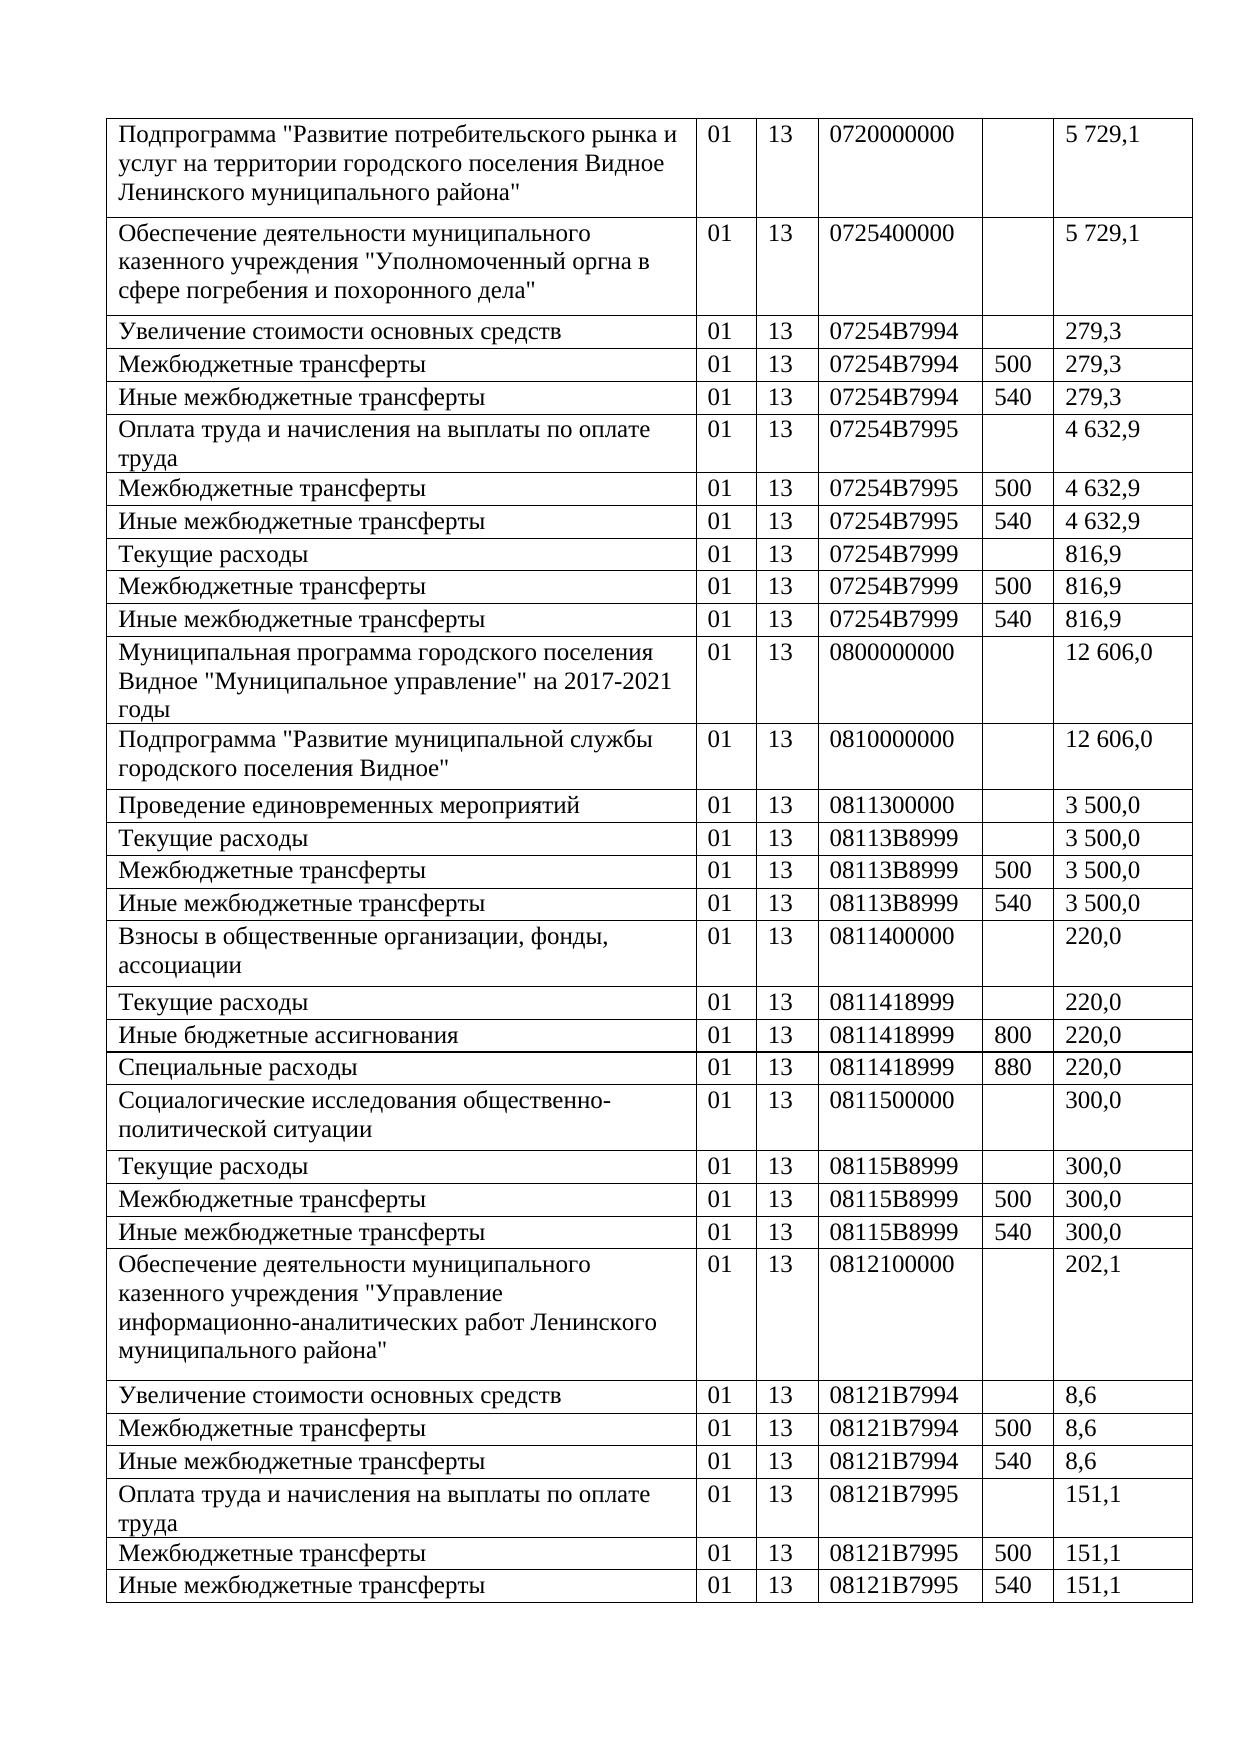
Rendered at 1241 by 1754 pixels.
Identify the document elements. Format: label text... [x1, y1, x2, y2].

table_cell Взносы в общественные организации, фонды, ассоциации [107, 921, 696, 986]
table_cell Увеличение стоимости основных средств [107, 316, 696, 348]
table_cell 01 [697, 571, 756, 603]
table_cell 816,9 [1054, 604, 1192, 636]
table_cell 07254В7999 [819, 539, 982, 570]
table_cell 08121В7995 [819, 1479, 982, 1537]
table_cell 13 [757, 1053, 818, 1084]
table_cell 13 [757, 1249, 818, 1379]
table_cell Иные межбюджетные трансферты [107, 889, 696, 920]
table_cell 13 [757, 1414, 818, 1445]
table_cell 01 [697, 790, 756, 822]
table_cell [983, 1085, 1053, 1150]
table_cell 01 [697, 856, 756, 887]
table_cell 13 [757, 1538, 818, 1569]
table_cell 08113В8999 [819, 823, 982, 854]
table_cell 220,0 [1054, 1020, 1192, 1051]
table_cell Иные межбюджетные трансферты [107, 382, 696, 413]
table_cell 13 [757, 823, 818, 854]
table_cell 13 [757, 1479, 818, 1537]
table_cell Межбюджетные трансферты [107, 1538, 696, 1569]
table_cell 540 [983, 382, 1053, 413]
table_cell 500 [983, 1538, 1053, 1569]
table_cell 202,1 [1054, 1249, 1192, 1379]
table_cell 0811300000 [819, 790, 982, 822]
table_cell Подпрограмма "Развитие потребительского рынка и услуг на территории городского поселения Видное Ленинского муниципального района" [107, 119, 696, 217]
table_cell Межбюджетные трансферты [107, 571, 696, 603]
table_cell 01 [697, 604, 756, 636]
table_cell 08113В8999 [819, 856, 982, 887]
table_cell 01 [697, 1446, 756, 1478]
table_cell 540 [983, 506, 1053, 538]
table_cell [983, 1381, 1053, 1412]
table_cell 0811418999 [819, 1053, 982, 1084]
table_cell 13 [757, 889, 818, 920]
table_cell 01 [697, 119, 756, 217]
table_cell 08113В8999 [819, 889, 982, 920]
table_cell 151,1 [1054, 1570, 1192, 1602]
table_cell 01 [697, 506, 756, 538]
table_cell [983, 218, 1053, 315]
table_cell 07254В7999 [819, 604, 982, 636]
table_cell [983, 539, 1053, 570]
table_cell 07254В7994 [819, 349, 982, 381]
table_cell [983, 823, 1053, 854]
table_cell Текущие расходы [107, 987, 696, 1019]
table_cell [983, 1479, 1053, 1537]
table_cell 279,3 [1054, 382, 1192, 413]
table_cell 0811500000 [819, 1085, 982, 1150]
table_cell 13 [757, 1217, 818, 1248]
table_cell Специальные расходы [107, 1053, 696, 1084]
table_cell 0812100000 [819, 1249, 982, 1379]
table_cell 12 606,0 [1054, 724, 1192, 789]
table_cell Обеспечение деятельности муниципального казенного учреждения "Уполномоченный оргна в сфере погребения и похоронного дела" [107, 218, 696, 315]
table_cell 01 [697, 316, 756, 348]
table_cell 01 [697, 1151, 756, 1183]
table_cell 01 [697, 921, 756, 986]
table_cell 4 632,9 [1054, 473, 1192, 505]
table_cell 880 [983, 1053, 1053, 1084]
table_cell 07254В7999 [819, 571, 982, 603]
table_cell Оплата труда и начисления на выплаты по оплате труда [107, 1479, 696, 1537]
table_cell 08121В7994 [819, 1414, 982, 1445]
table_cell 01 [697, 724, 756, 789]
table_cell [983, 1249, 1053, 1379]
table_cell Проведение единовременных мероприятий [107, 790, 696, 822]
table_cell [983, 921, 1053, 986]
table_cell 8,6 [1054, 1446, 1192, 1478]
table_cell Увеличение стоимости основных средств [107, 1381, 696, 1412]
table_cell 0811418999 [819, 987, 982, 1019]
table_cell 3 500,0 [1054, 790, 1192, 822]
table_cell 13 [757, 604, 818, 636]
table_cell 13 [757, 790, 818, 822]
table_cell 12 606,0 [1054, 637, 1192, 723]
table_cell 08115В8999 [819, 1217, 982, 1248]
table_cell 300,0 [1054, 1085, 1192, 1150]
table_cell 279,3 [1054, 349, 1192, 381]
table_cell Текущие расходы [107, 1151, 696, 1183]
table_cell 500 [983, 349, 1053, 381]
table_cell [983, 637, 1053, 723]
table_cell 01 [697, 1085, 756, 1150]
table_cell 13 [757, 349, 818, 381]
table_cell 13 [757, 1151, 818, 1183]
table_cell 01 [697, 218, 756, 315]
table_cell 3 500,0 [1054, 823, 1192, 854]
table_cell 01 [697, 415, 756, 472]
table_cell 08121В7995 [819, 1538, 982, 1569]
table_cell 151,1 [1054, 1479, 1192, 1537]
table_cell [983, 1151, 1053, 1183]
table_cell Иные межбюджетные трансферты [107, 1217, 696, 1248]
table_cell Межбюджетные трансферты [107, 1184, 696, 1216]
table_cell 01 [697, 473, 756, 505]
table_cell 300,0 [1054, 1184, 1192, 1216]
table_cell 279,3 [1054, 316, 1192, 348]
table_cell 220,0 [1054, 921, 1192, 986]
table_cell 08121В7994 [819, 1446, 982, 1478]
table_cell 0811400000 [819, 921, 982, 986]
table_cell 0811418999 [819, 1020, 982, 1051]
table_cell 01 [697, 1053, 756, 1084]
table_cell 13 [757, 1085, 818, 1150]
table_cell 13 [757, 539, 818, 570]
table_cell 3 500,0 [1054, 856, 1192, 887]
table_cell 08121В7995 [819, 1570, 982, 1602]
table_cell Оплата труда и начисления на выплаты по оплате труда [107, 415, 696, 472]
table_cell 500 [983, 473, 1053, 505]
table_cell 01 [697, 1414, 756, 1445]
table_cell 540 [983, 1217, 1053, 1248]
table_cell 07254В7995 [819, 473, 982, 505]
table_cell [983, 119, 1053, 217]
table_cell 220,0 [1054, 987, 1192, 1019]
table_cell 01 [697, 637, 756, 723]
table_cell Межбюджетные трансферты [107, 1414, 696, 1445]
table_cell 01 [697, 1570, 756, 1602]
table_cell 07254В7994 [819, 316, 982, 348]
table_cell [983, 415, 1053, 472]
table_cell 01 [697, 1479, 756, 1537]
table_cell 13 [757, 637, 818, 723]
table_cell Иные бюджетные ассигнования [107, 1020, 696, 1051]
table_cell 13 [757, 316, 818, 348]
table_cell 220,0 [1054, 1053, 1192, 1084]
table_cell Иные межбюджетные трансферты [107, 1446, 696, 1478]
table_cell 300,0 [1054, 1217, 1192, 1248]
table_cell Подпрограмма "Развитие муниципальной службы городского поселения Видное" [107, 724, 696, 789]
table_cell 3 500,0 [1054, 889, 1192, 920]
table_cell 500 [983, 856, 1053, 887]
table_cell 01 [697, 823, 756, 854]
table_cell Иные межбюджетные трансферты [107, 1570, 696, 1602]
table_cell 13 [757, 415, 818, 472]
table_cell 13 [757, 724, 818, 789]
table_cell 8,6 [1054, 1381, 1192, 1412]
table_cell 13 [757, 218, 818, 315]
table_cell 4 632,9 [1054, 506, 1192, 538]
table_cell 13 [757, 506, 818, 538]
table_cell Обеспечение деятельности муниципального казенного учреждения "Управление информационно-аналитических работ Ленинского муниципального района" [107, 1249, 696, 1379]
table_cell Межбюджетные трансферты [107, 473, 696, 505]
table_cell 01 [697, 1381, 756, 1412]
table_cell [983, 316, 1053, 348]
table_cell 500 [983, 1414, 1053, 1445]
table_cell Иные межбюджетные трансферты [107, 506, 696, 538]
table_cell [983, 724, 1053, 789]
table_cell 13 [757, 1570, 818, 1602]
table_cell 816,9 [1054, 539, 1192, 570]
table_cell Межбюджетные трансферты [107, 349, 696, 381]
table_cell 01 [697, 1020, 756, 1051]
table_cell 01 [697, 1249, 756, 1379]
table_cell [983, 987, 1053, 1019]
table_cell 08115В8999 [819, 1184, 982, 1216]
table_cell 07254В7995 [819, 506, 982, 538]
table_cell Текущие расходы [107, 539, 696, 570]
table_cell 13 [757, 382, 818, 413]
table_cell 13 [757, 921, 818, 986]
table_cell 01 [697, 349, 756, 381]
table_cell 13 [757, 119, 818, 217]
table_cell 151,1 [1054, 1538, 1192, 1569]
table_cell Межбюджетные трансферты [107, 856, 696, 887]
table_cell 01 [697, 1538, 756, 1569]
table_cell 13 [757, 1446, 818, 1478]
table_cell 5 729,1 [1054, 218, 1192, 315]
table_cell 07254В7995 [819, 415, 982, 472]
table_cell 540 [983, 1570, 1053, 1602]
table_cell 13 [757, 1184, 818, 1216]
table_cell 01 [697, 382, 756, 413]
table_cell 816,9 [1054, 571, 1192, 603]
table_cell 13 [757, 1020, 818, 1051]
table_cell 300,0 [1054, 1151, 1192, 1183]
table_cell 500 [983, 1184, 1053, 1216]
table_cell 540 [983, 889, 1053, 920]
table_cell Муниципальная программа городского поселения Видное "Муниципальное управление" на 2017-2021 годы [107, 637, 696, 723]
table_cell 0800000000 [819, 637, 982, 723]
table_cell 4 632,9 [1054, 415, 1192, 472]
table_cell 08121В7994 [819, 1381, 982, 1412]
table_cell 01 [697, 889, 756, 920]
table_cell 5 729,1 [1054, 119, 1192, 217]
table_cell 01 [697, 987, 756, 1019]
table_cell 540 [983, 1446, 1053, 1478]
table_cell 800 [983, 1020, 1053, 1051]
table_cell 0725400000 [819, 218, 982, 315]
table_cell Текущие расходы [107, 823, 696, 854]
table_cell [983, 790, 1053, 822]
table_cell 500 [983, 571, 1053, 603]
table_cell 01 [697, 1217, 756, 1248]
table_cell Иные межбюджетные трансферты [107, 604, 696, 636]
table_cell 0720000000 [819, 119, 982, 217]
table_cell 540 [983, 604, 1053, 636]
table_cell 07254В7994 [819, 382, 982, 413]
table_cell Социалогические исследования общественно-политической ситуации [107, 1085, 696, 1150]
table_cell 13 [757, 1381, 818, 1412]
table_cell 13 [757, 571, 818, 603]
table_cell 0810000000 [819, 724, 982, 789]
table_cell 13 [757, 473, 818, 505]
table_cell 13 [757, 987, 818, 1019]
table_cell 01 [697, 1184, 756, 1216]
table_cell 13 [757, 856, 818, 887]
table_cell 01 [697, 539, 756, 570]
table_cell 8,6 [1054, 1414, 1192, 1445]
table_cell 08115В8999 [819, 1151, 982, 1183]
